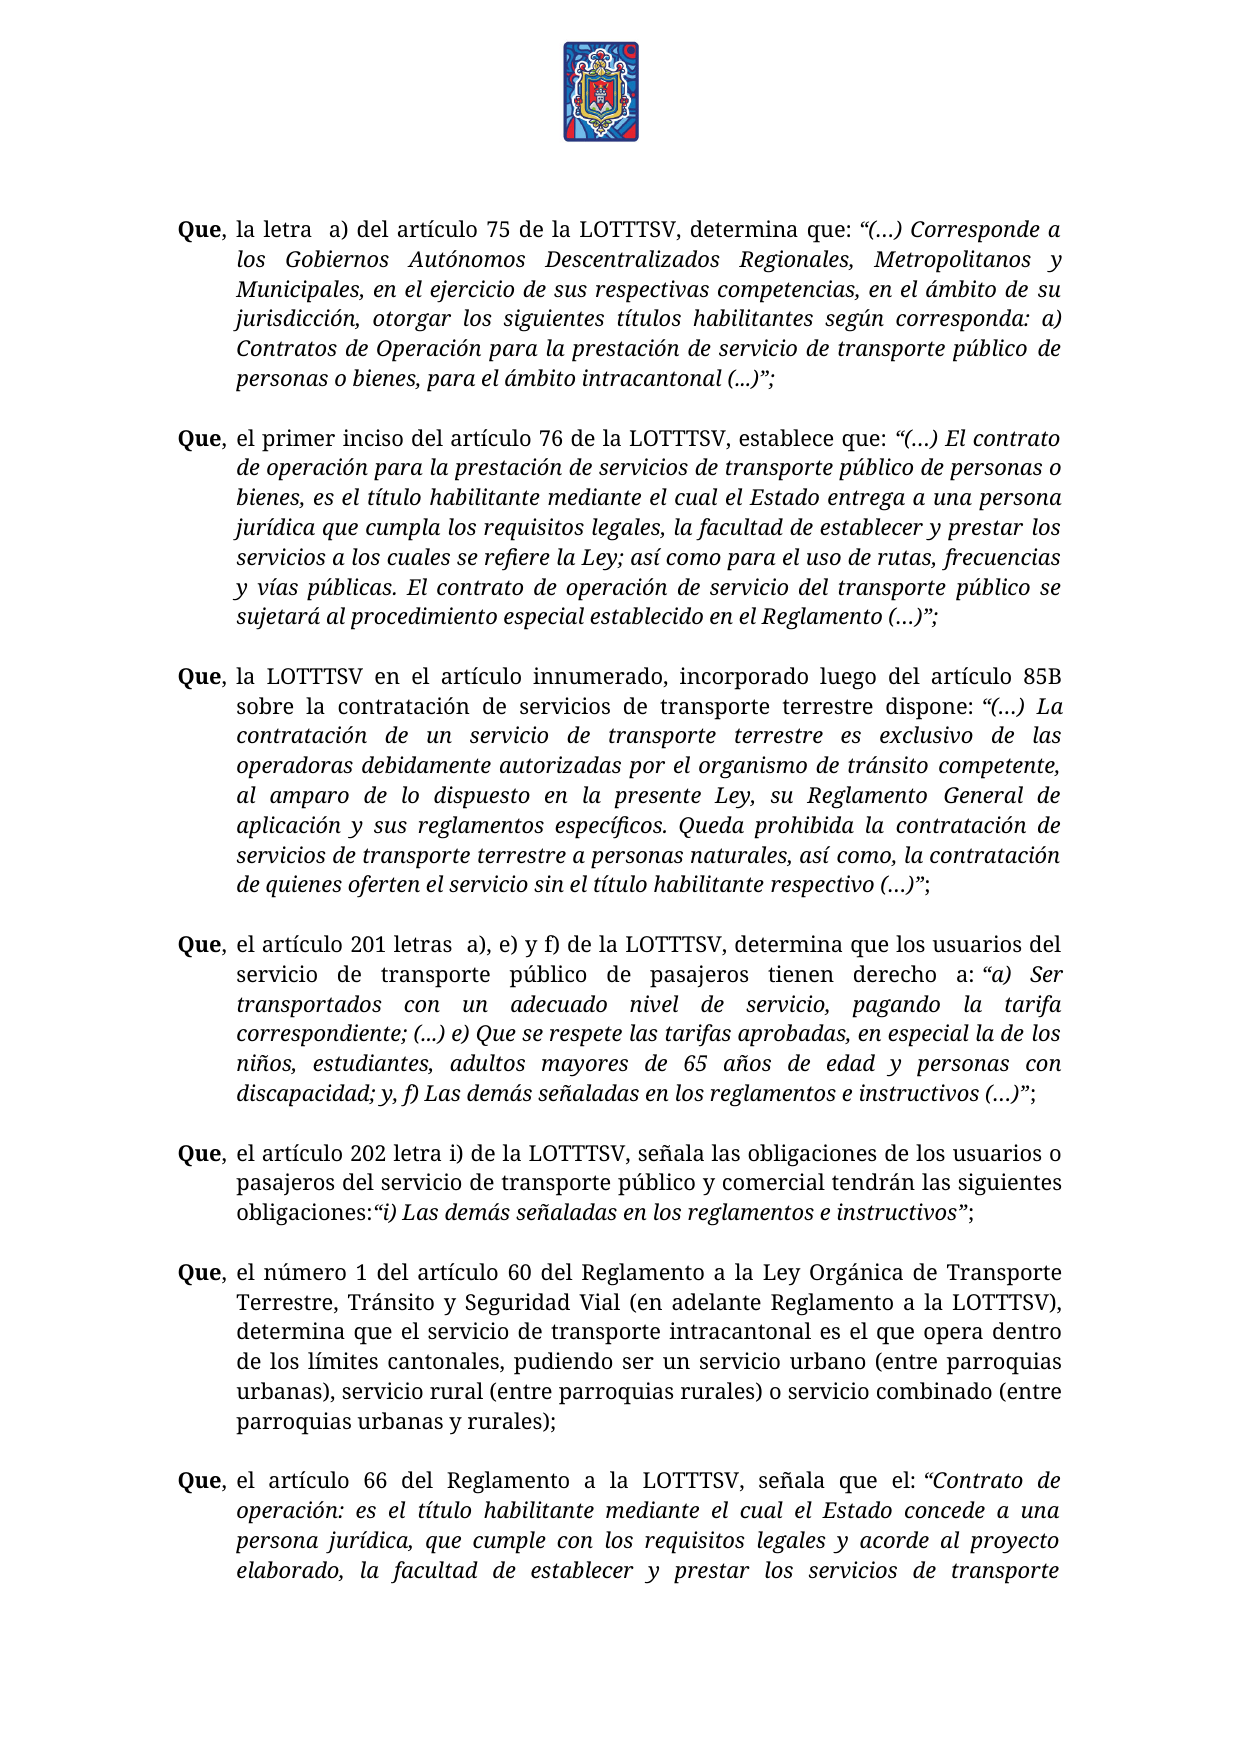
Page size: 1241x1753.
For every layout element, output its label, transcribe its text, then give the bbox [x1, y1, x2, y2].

picture [553, 33, 642, 153]
text Que, la letra a) del artículo 75 de la LOTTTSV, determina que: “(…) Corresponde a los Gobiernos Autónomos Descentralizados Regionales, Metropolitanos y Municipales, en el ejercicio de sus respectivas competencias, en el ámbito de su jurisdicción, otorgar los siguientes títulos habilitantes según corresponda: a) Contratos de Operación para la prestación de servicio de transporte público de personas o bienes, para el ámbito intracantonal (...)”; [177, 214, 1063, 393]
text Que, el artículo 202 letra i) de la LOTTTSV, señala las obligaciones de los usuarios o pasajeros del servicio de transporte público y comercial tendrán las siguientes obligaciones:“i) Las demás señaladas en los reglamentos e instructivos”; [177, 1137, 1063, 1227]
text Que, el número 1 del artículo 60 del Reglamento a la Ley Orgánica de Transporte Terrestre, Tránsito y Seguridad Vial (en adelante Reglamento a la LOTTTSV), determina que el servicio de transporte intracantonal es el que opera dentro de los límites cantonales, pudiendo ser un servicio urbano (entre parroquias urbanas), servicio rural (entre parroquias rurales) o servicio combinado (entre parroquias urbanas y rurales); [177, 1257, 1063, 1435]
text Que, el primer inciso del artículo 76 de la LOTTTSV, establece que: “(…) El contrato de operación para la prestación de servicios de transporte público de personas o bienes, es el título habilitante mediante el cual el Estado entrega a una persona jurídica que cumpla los requisitos legales, la facultad de establecer y prestar los servicios a los cuales se refiere la Ley; así como para el uso de rutas, frecuencias y vías públicas. El contrato de operación de servicio del transporte público se sujetará al procedimiento especial establecido en el Reglamento (…)”; [177, 422, 1063, 631]
text Que, la LOTTTSV en el artículo innumerado, incorporado luego del artículo 85B sobre la contratación de servicios de transporte terrestre dispone: “(…) La contratación de un servicio de transporte terrestre es exclusivo de las operadoras debidamente autorizadas por el organismo de tránsito competente, al amparo de lo dispuesto en la presente Ley, su Reglamento General de aplicación y sus reglamentos específicos. Queda prohibida la contratación de servicios de transporte terrestre a personas naturales, así como, la contratación de quienes oferten el servicio sin el título habilitante respectivo (…)”; [177, 661, 1063, 899]
text Que, el artículo 201 letras a), e) y f) de la LOTTTSV, determina que los usuarios del servicio de transporte público de pasajeros tienen derecho a: “a) Ser transportados con un adecuado nivel de servicio, pagando la tarifa correspondiente; (...) e) Que se respete las tarifas aprobadas, en especial la de los niños, estudiantes, adultos mayores de 65 años de edad y personas con discapacidad; y, f) Las demás señaladas en los reglamentos e instructivos (…)”; [177, 929, 1063, 1108]
